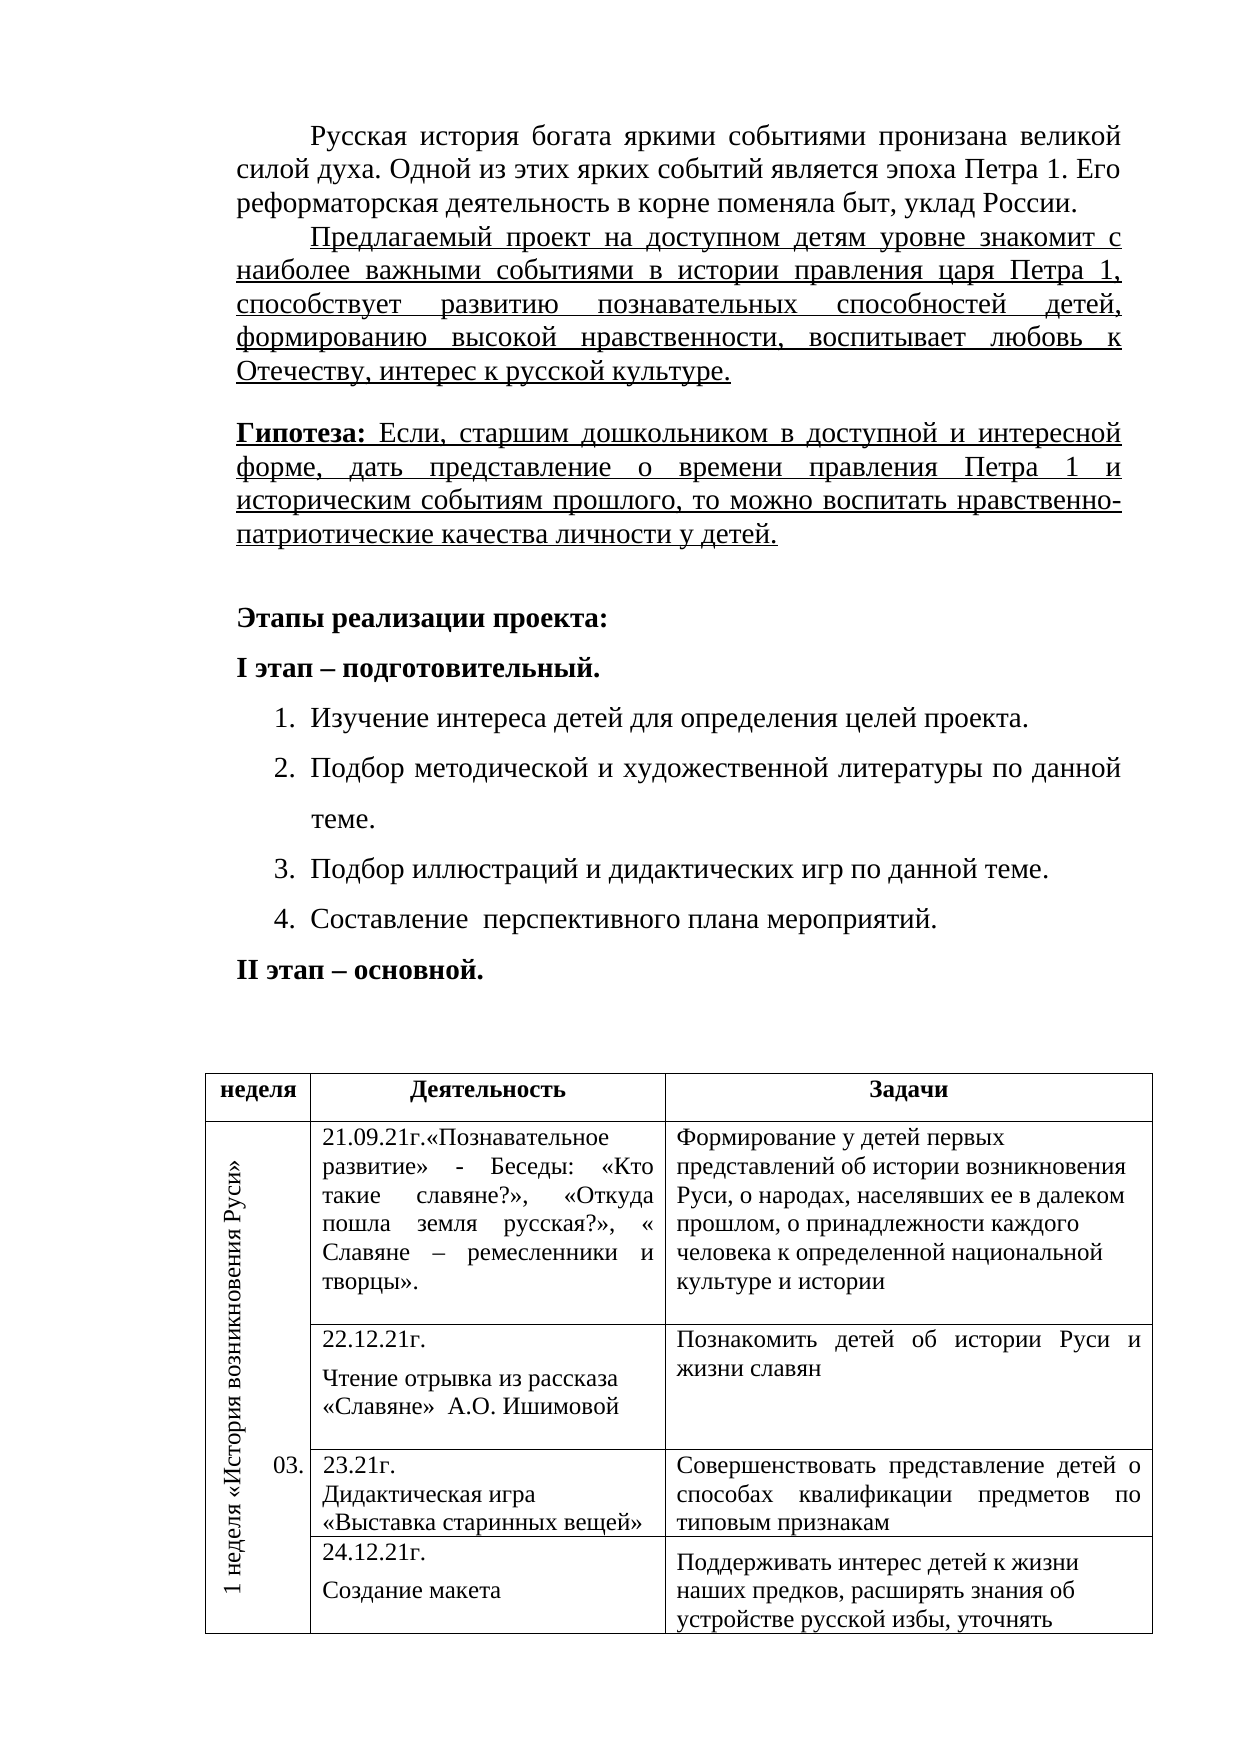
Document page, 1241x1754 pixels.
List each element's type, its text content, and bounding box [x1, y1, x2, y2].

list Подбор методической и художественной литературы по данной теме. [274, 751, 1122, 834]
text Гипотеза: Если, старшим дошкольником в доступной и интересной форме, дать представление о времени правления Петра 1 и историческим событиям прошлого, то можно воспитать нравственно-патриотические качества личности у детей. [236, 479, 1122, 511]
table_header Задачи [666, 1074, 1152, 1121]
table_cell Формирование у детей первых представлений об истории возникновения Руси, о народах, населявших ее в далеком прошлом, о принадлежности каждого человека к определенной национальной культуре и истории [666, 1122, 1152, 1323]
table_header Деятельность [311, 1074, 665, 1121]
list Составление перспективного плана мероприятий. [274, 902, 1122, 935]
text Гипотеза: Если, старшим дошкольником в доступной и интересной форме, дать представление о времени правления Петра 1 и историческим событиям прошлого, то можно воспитать нравственно-патриотические качества личности у детей. [236, 415, 1122, 444]
table_cell 22.12.21г. Чтение отрывка из рассказа «Славяне» А.О. Ишимовой [311, 1325, 665, 1449]
table_cell Познакомить детей об истории Руси и жизни славян [666, 1325, 1152, 1449]
text Русская история богата яркими событиями пронизана великой силой духа. Одной из этих ярких событий является эпоха Петра 1. Его реформаторская деятельность в корне поменяла быт, уклад России. [236, 118, 1122, 219]
text Гипотеза: Если, старшим дошкольником в доступной и интересной форме, дать представление о времени правления Петра 1 и историческим событиям прошлого, то можно воспитать нравственно-патриотические качества личности у детей. [236, 513, 1122, 549]
list Изучение интереса детей для определения целей проекта. [274, 700, 1122, 734]
text Гипотеза: Если, старшим дошкольником в доступной и интересной форме, дать представление о времени правления Петра 1 и историческим событиям прошлого, то можно воспитать нравственно-патриотические качества личности у детей. [236, 446, 1122, 478]
table_cell Совершенствовать представление детей о способах квалификации предметов по типовым признакам [666, 1450, 1152, 1536]
text II этап – основной. [236, 952, 1122, 985]
table_cell 03. 23.21г. Дидактическая игра «Выставка старинных вещей» [311, 1450, 665, 1536]
text Предлагаемый проект на доступном детям уровне знакомит с наиболее важными событиями в истории правления царя Петра 1, способствует развитию познавательных способностей детей, формированию высокой нравственности, воспитывает любовь к Отечеству, интерес к русской культуре. [236, 283, 1122, 315]
table_cell 1 неделя «История возникновения Руси» [246, 1122, 310, 1633]
text Предлагаемый проект на доступном детям уровне знакомит с наиболее важными событиями в истории правления царя Петра 1, способствует развитию познавательных способностей детей, формированию высокой нравственности, воспитывает любовь к Отечеству, интерес к русской культуре. [236, 316, 1122, 348]
table_cell 21.09.21г.«Познавательное развитие» - Беседы: «Кто такие славяне?», «Откуда пошла земля русская?», « Славяне – ремесленники и творцы». [311, 1122, 665, 1323]
text Предлагаемый проект на доступном детям уровне знакомит с наиболее важными событиями в истории правления царя Петра 1, способствует развитию познавательных способностей детей, формированию высокой нравственности, воспитывает любовь к Отечеству, интерес к русской культуре. [236, 219, 1122, 281]
list Подбор иллюстраций и дидактических игр по данной теме. [274, 851, 1122, 885]
table_header неделя [206, 1074, 310, 1121]
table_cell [311, 1537, 665, 1633]
text I этап – подготовительный. [236, 650, 1122, 683]
text Предлагаемый проект на доступном детям уровне знакомит с наиболее важными событиями в истории правления царя Петра 1, способствует развитию познавательных способностей детей, формированию высокой нравственности, воспитывает любовь к Отечеству, интерес к русской культуре. [236, 350, 1122, 386]
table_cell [666, 1537, 1152, 1633]
text Этапы реализации проекта: [236, 600, 1122, 633]
